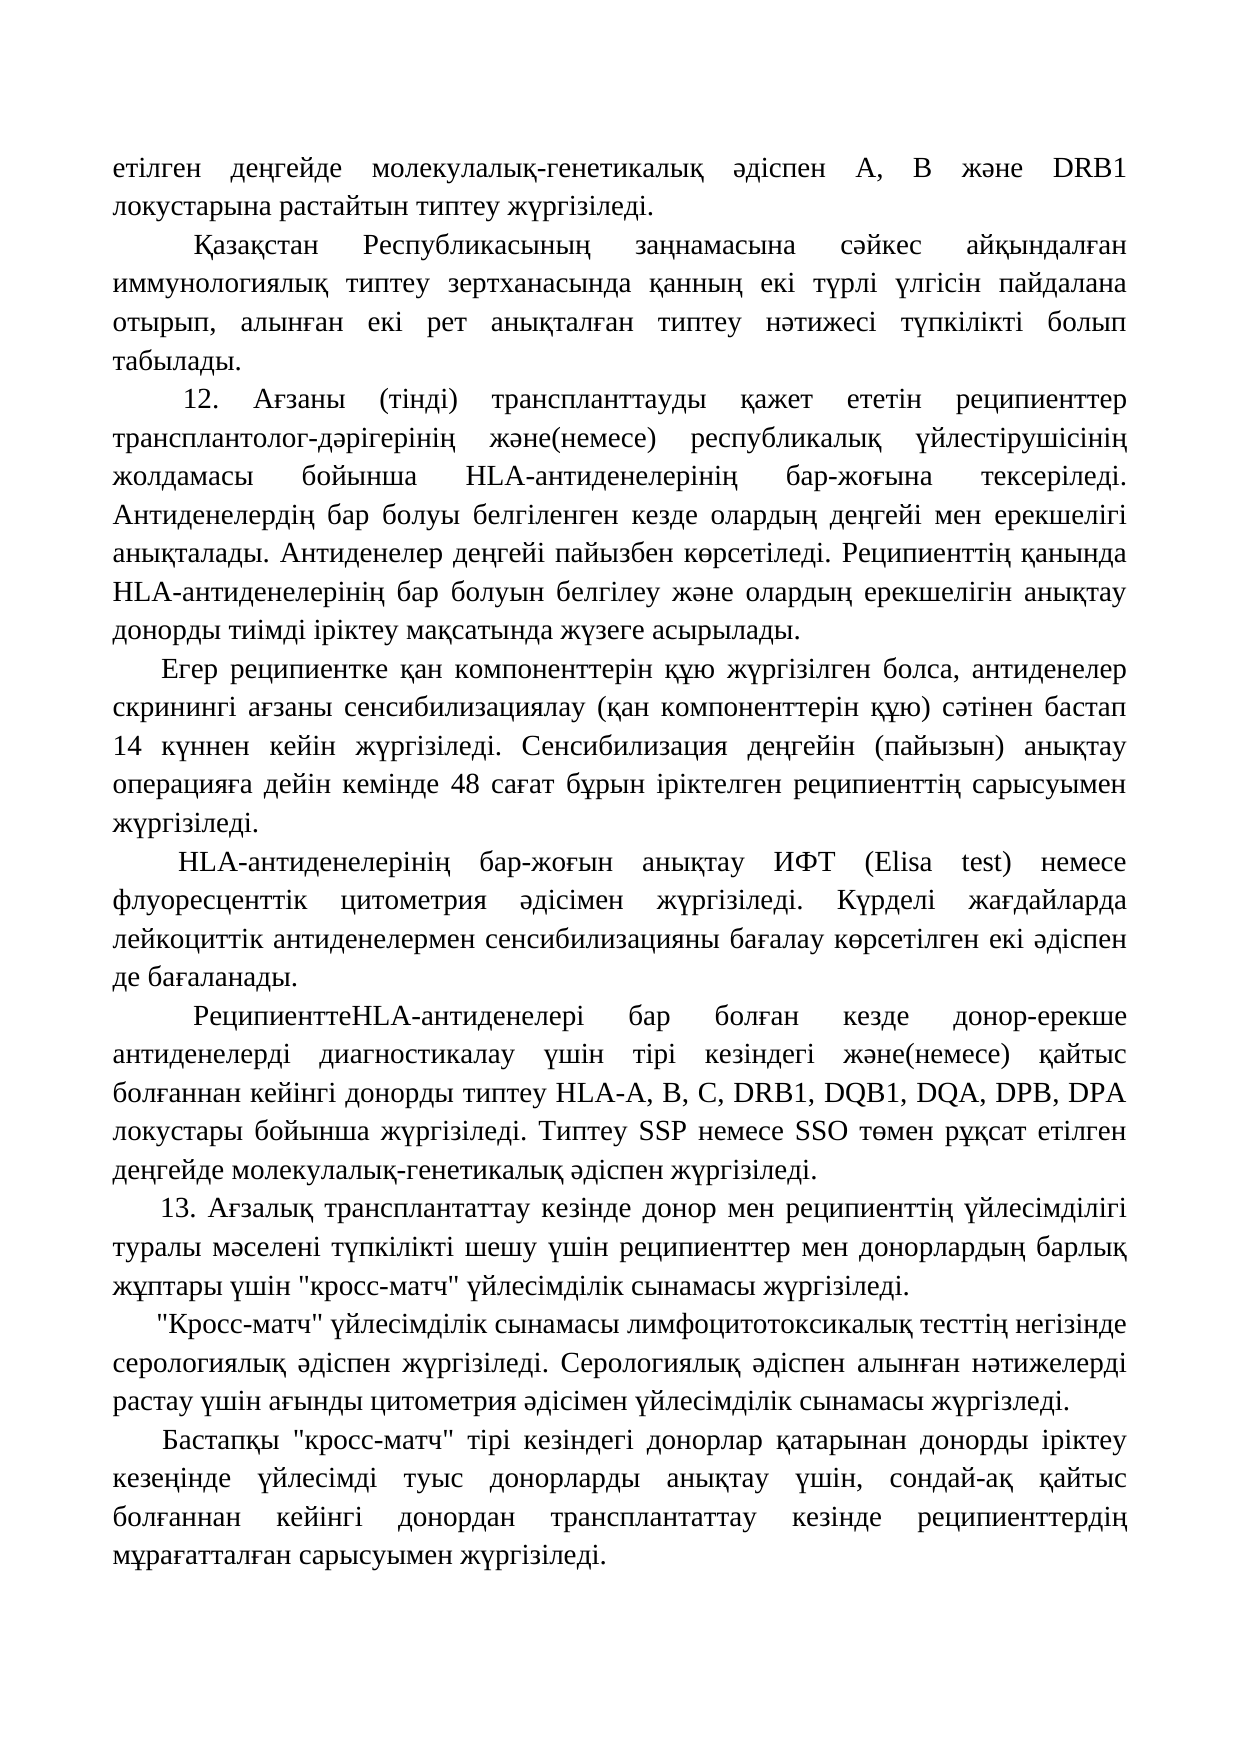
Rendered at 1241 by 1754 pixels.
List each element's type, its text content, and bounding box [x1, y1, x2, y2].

text HLA-антиденелерінің бар-жоғын анықтау ИФТ (Elіsa test) немесе флуоресценттік цитометрия әдісімен жүргізіледі. Күрделі жағдайларда лейкоциттік антиденелермен сенсибилизацияны бағалау көрсетілген екі әдіспен де бағаланады. [112, 844, 1128, 993]
text РеципиенттеHLA-антиденелері бар болған кезде донор-ерекше антиденелерді диагностикалау үшін тірі кезіндегі және(немесе) қайтыс болғаннан кейінгі донорды типтеу HLA-A, B, C, DRB1, DQB1, DQA, DPВ, DPА локустары бойынша жүргізіледі. Типтеу SSP немесе SSO төмен рұқсат етілген деңгейде молекулалық-генетикалық әдіспен жүргізіледі. [112, 998, 1128, 1186]
text 12. Ағзаны (тінді) транспланттауды қажет ететін реципиенттер трансплантолог-дәрігерінің және(немесе) республикалық үйлестірушісінің жолдамасы бойынша HLA-антиденелерінің бар-жоғына тексеріледі. Антиденелердің бар болуы белгіленген кезде олардың деңгейі мен ерекшелігі анықталады. Антиденелер деңгейі пайызбен көрсетіледі. Реципиенттің қанында HLA-антиденелерінің бар болуын белгілеу және олардың ерекшелігін анықтау донорды тиімді іріктеу мақсатында жүзеге асырылады. [112, 381, 1128, 646]
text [112, 150, 1128, 222]
text "Кросс-матч" үйлесімділік сынамасы лимфоцитотоксикалық тесттің негізінде серологиялық әдіспен жүргізіледі. Серологиялық әдіспен алынған нәтижелерді растау үшін ағынды цитометрия әдісімен үйлесімділік сынамасы жүргізледі. [112, 1306, 1128, 1417]
text Бастапқы "кросс-матч" тірі кезіндегі донорлар қатарынан донорды іріктеу кезеңінде үйлесімді туыс донорларды анықтау үшін, сондай-ақ қайтыс болғаннан кейінгі донордан трансплантаттау кезінде реципиенттердің мұрағатталған сарысуымен жүргізіледі. [112, 1422, 1128, 1571]
text Қазақстан Республикасының заңнамасына сәйкес айқындалған иммунологиялық типтеу зертханасында қанның екі түрлі үлгісін пайдалана отырып, алынған екі рет анықталған типтеу нәтижесі түпкілікті болып табылады. [112, 227, 1128, 376]
text 13. Ағзалық трансплантаттау кезінде донор мен реципиенттің үйлесімділігі туралы мәселені түпкілікті шешу үшін реципиенттер мен донорлардың барлық жұптары үшін "кросс-матч" үйлесімділік сынамасы жүргізіледі. [112, 1191, 1128, 1301]
text Егер реципиентке қан компоненттерін құю жүргізілген болса, антиденелер скринингі ағзаны сенсибилизациялау (қан компоненттерін құю) сәтінен бастап 14 күннен кейін жүргізіледі. Сенсибилизация деңгейін (пайызын) анықтау операцияға дейін кемінде 48 сағат бұрын іріктелген реципиенттің сарысуымен жүргізіледі. [112, 651, 1128, 839]
